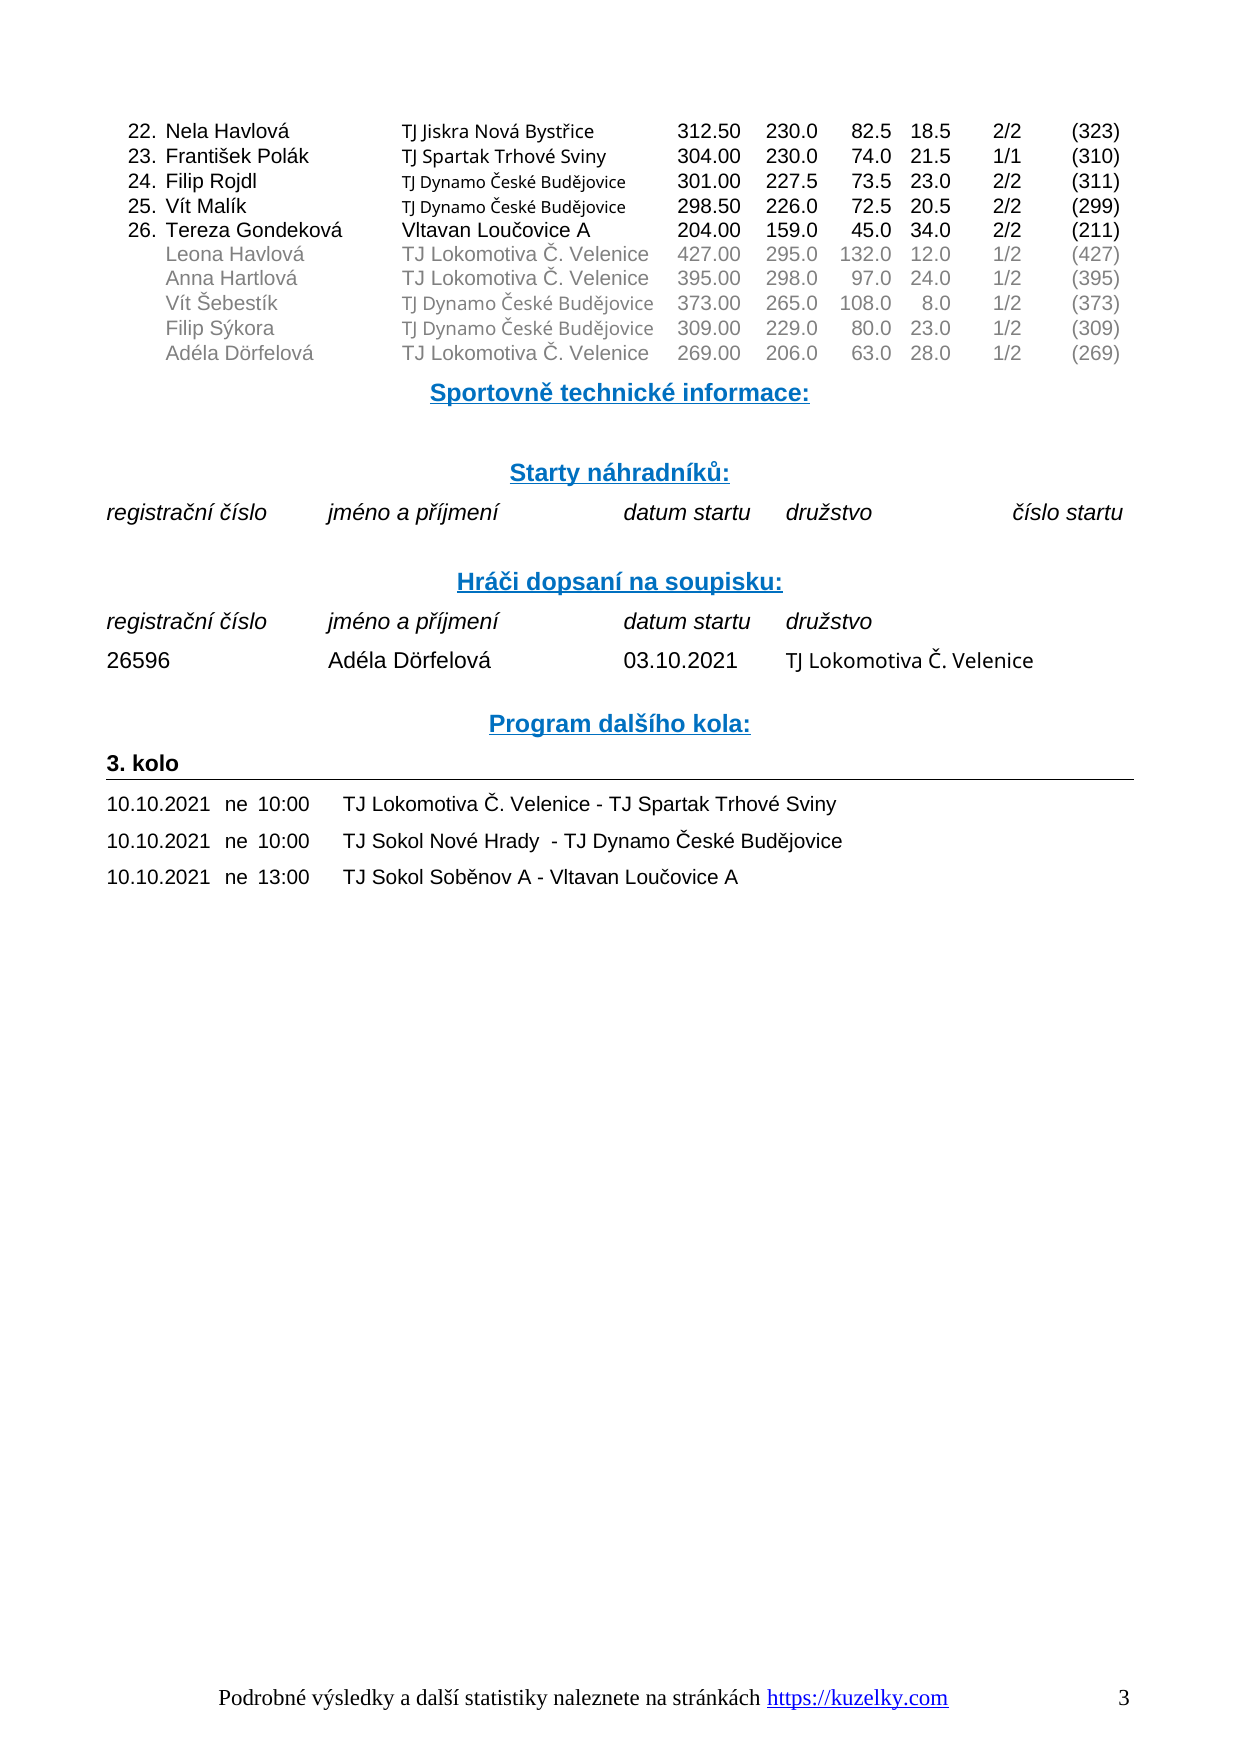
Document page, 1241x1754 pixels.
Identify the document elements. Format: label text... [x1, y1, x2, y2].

text Program dalšího kola: [94, 709, 1145, 738]
text 24. Filip Rojdl TJ Dynamo České Budějovice 301.00 227.5 73.5 23.0 2/2 (311) [106, 169, 1134, 194]
text Filip Sýkora TJ Dynamo České Budějovice 309.00 229.0 80.0 23.0 1/2 (309) [106, 316, 1134, 341]
text Starty náhradníků: [94, 458, 1145, 486]
text Adéla Dörfelová TJ Lokomotiva Č. Velenice 269.00 206.0 63.0 28.0 1/2 (269) [106, 341, 1134, 365]
text 10.10.2021 ne 10:00 TJ Lokomotiva Č. Velenice - TJ Spartak Trhové Sviny [106, 792, 1134, 816]
text 22. Nela Havlová TJ Jiskra Nová Bystřice 312.50 230.0 82.5 18.5 2/2 (323) [106, 118, 1134, 144]
text 26. Tereza Gondeková Vltavan Loučovice A 204.00 159.0 45.0 34.0 2/2 (211) [106, 218, 1134, 242]
text Hráči dopsaní na soupisku: [94, 538, 1145, 595]
text Leona Havlová TJ Lokomotiva Č. Velenice 427.00 295.0 132.0 12.0 1/2 (427) [106, 242, 1134, 266]
text 3. kolo [106, 750, 1134, 779]
text 23. František Polák TJ Spartak Trhové Sviny 304.00 230.0 74.0 21.5 1/1 (310) [106, 144, 1134, 169]
text Sportovně technické informace: [94, 377, 1145, 406]
text 25. Vít Malík TJ Dynamo České Budějovice 298.50 226.0 72.5 20.5 2/2 (299) [106, 194, 1134, 218]
text 26596 Adéla Dörfelová 03.10.2021 TJ Lokomotiva Č. Velenice [106, 647, 1134, 675]
text 10.10.2021 ne 10:00 TJ Sokol Nové Hrady - TJ Dynamo České Budějovice [106, 829, 1134, 853]
text Anna Hartlová TJ Lokomotiva Č. Velenice 395.00 298.0 97.0 24.0 1/2 (395) [106, 266, 1134, 290]
text registrační číslo jméno a příjmení datum startu družstvo číslo startu [106, 499, 1134, 525]
text registrační číslo jméno a příjmení datum startu družstvo [106, 608, 1134, 634]
text 10.10.2021 ne 13:00 TJ Sokol Soběnov A - Vltavan Loučovice A [106, 865, 1134, 889]
text Vít Šebestík TJ Dynamo České Budějovice 373.00 265.0 108.0 8.0 1/2 (373) [106, 290, 1134, 316]
